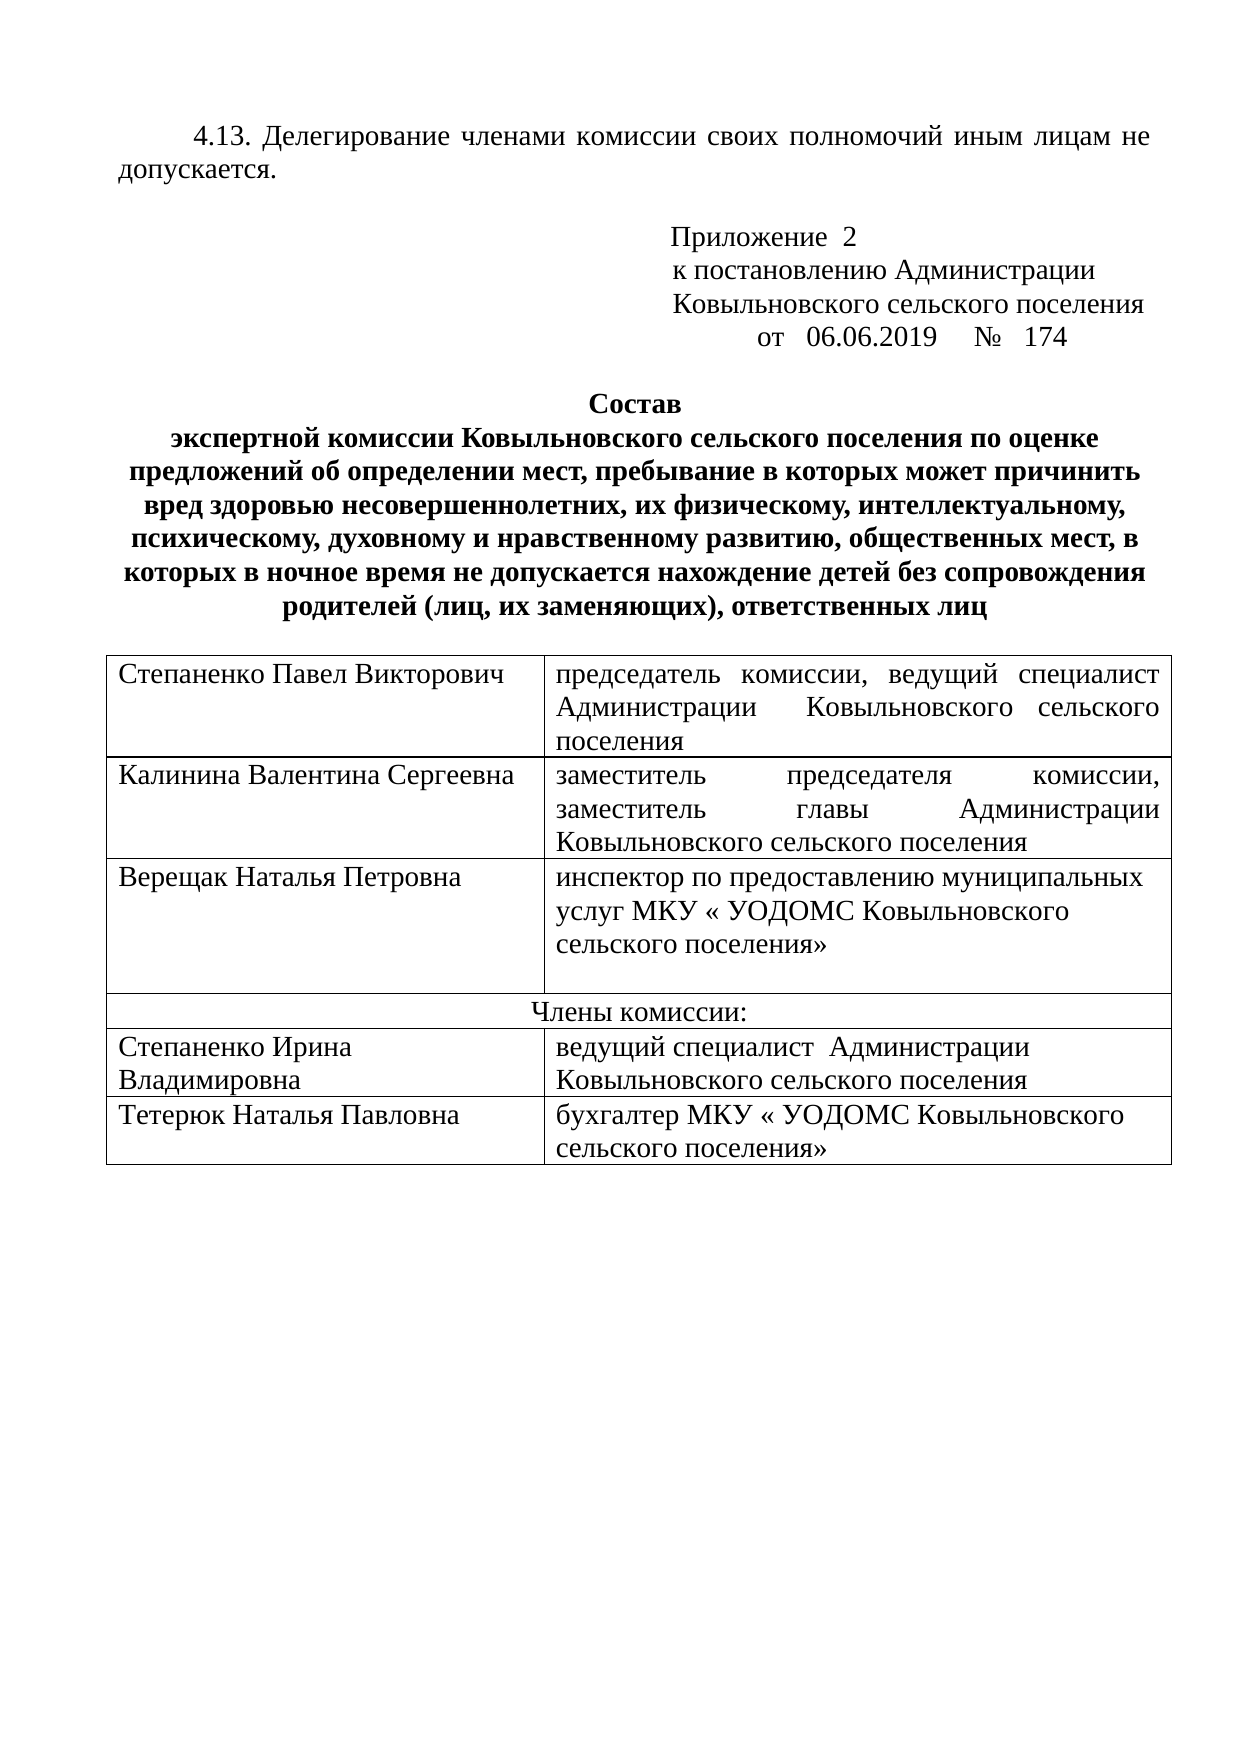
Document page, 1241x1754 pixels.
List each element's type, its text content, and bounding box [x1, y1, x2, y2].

table_cell Верещак Наталья Петровна [107, 859, 544, 993]
text к постановлению Администрации [118, 252, 1152, 286]
table_cell Члены комиссии: [107, 994, 1171, 1028]
table_cell Тетерюк Наталья Павловна [107, 1097, 544, 1164]
text Ковыльновского сельского поселения [118, 286, 1152, 319]
table_cell ведущий специалист Администрации Ковыльновского сельского поселения [545, 1029, 1171, 1096]
table_cell Степаненко Ирина Владимировна [107, 1029, 544, 1096]
table_header председатель комиссии, ведущий специалист Администрации Ковыльновского сельского поселения [545, 656, 1171, 756]
table_cell бухгалтер МКУ « УОДОМС Ковыльновского сельского поселения» [545, 1097, 1171, 1164]
table_header Степаненко Павел Викторович [107, 656, 544, 756]
table_cell инспектор по предоставлению муниципальных услуг МКУ « УОДОМС Ковыльновского сельского поселения» [545, 859, 1171, 993]
text от 06.06.2019 № 174 [118, 319, 1152, 353]
text Состав экспертной комиссии Ковыльновского сельского поселения по оценке предложений об определении мест, пребывание в которых может причинить вред здоровью несовершеннолетних, их физическому, интеллектуальному, психическому, духовному и нравственному развитию, общественных мест, в которых в ночное время не допускается нахождение детей без сопровождения родителей (лиц, их заменяющих), ответственных лиц [118, 386, 1152, 621]
text Приложение 2 [568, 219, 1152, 252]
table_cell Калинина Валентина Сергеевна [107, 758, 544, 858]
table_cell заместитель председателя комиссии, заместитель главы Администрации Ковыльновского сельского поселения [545, 758, 1171, 858]
text 4.13. Делегирование членами комиссии своих полномочий иным лицам не допускается. [118, 118, 1152, 185]
